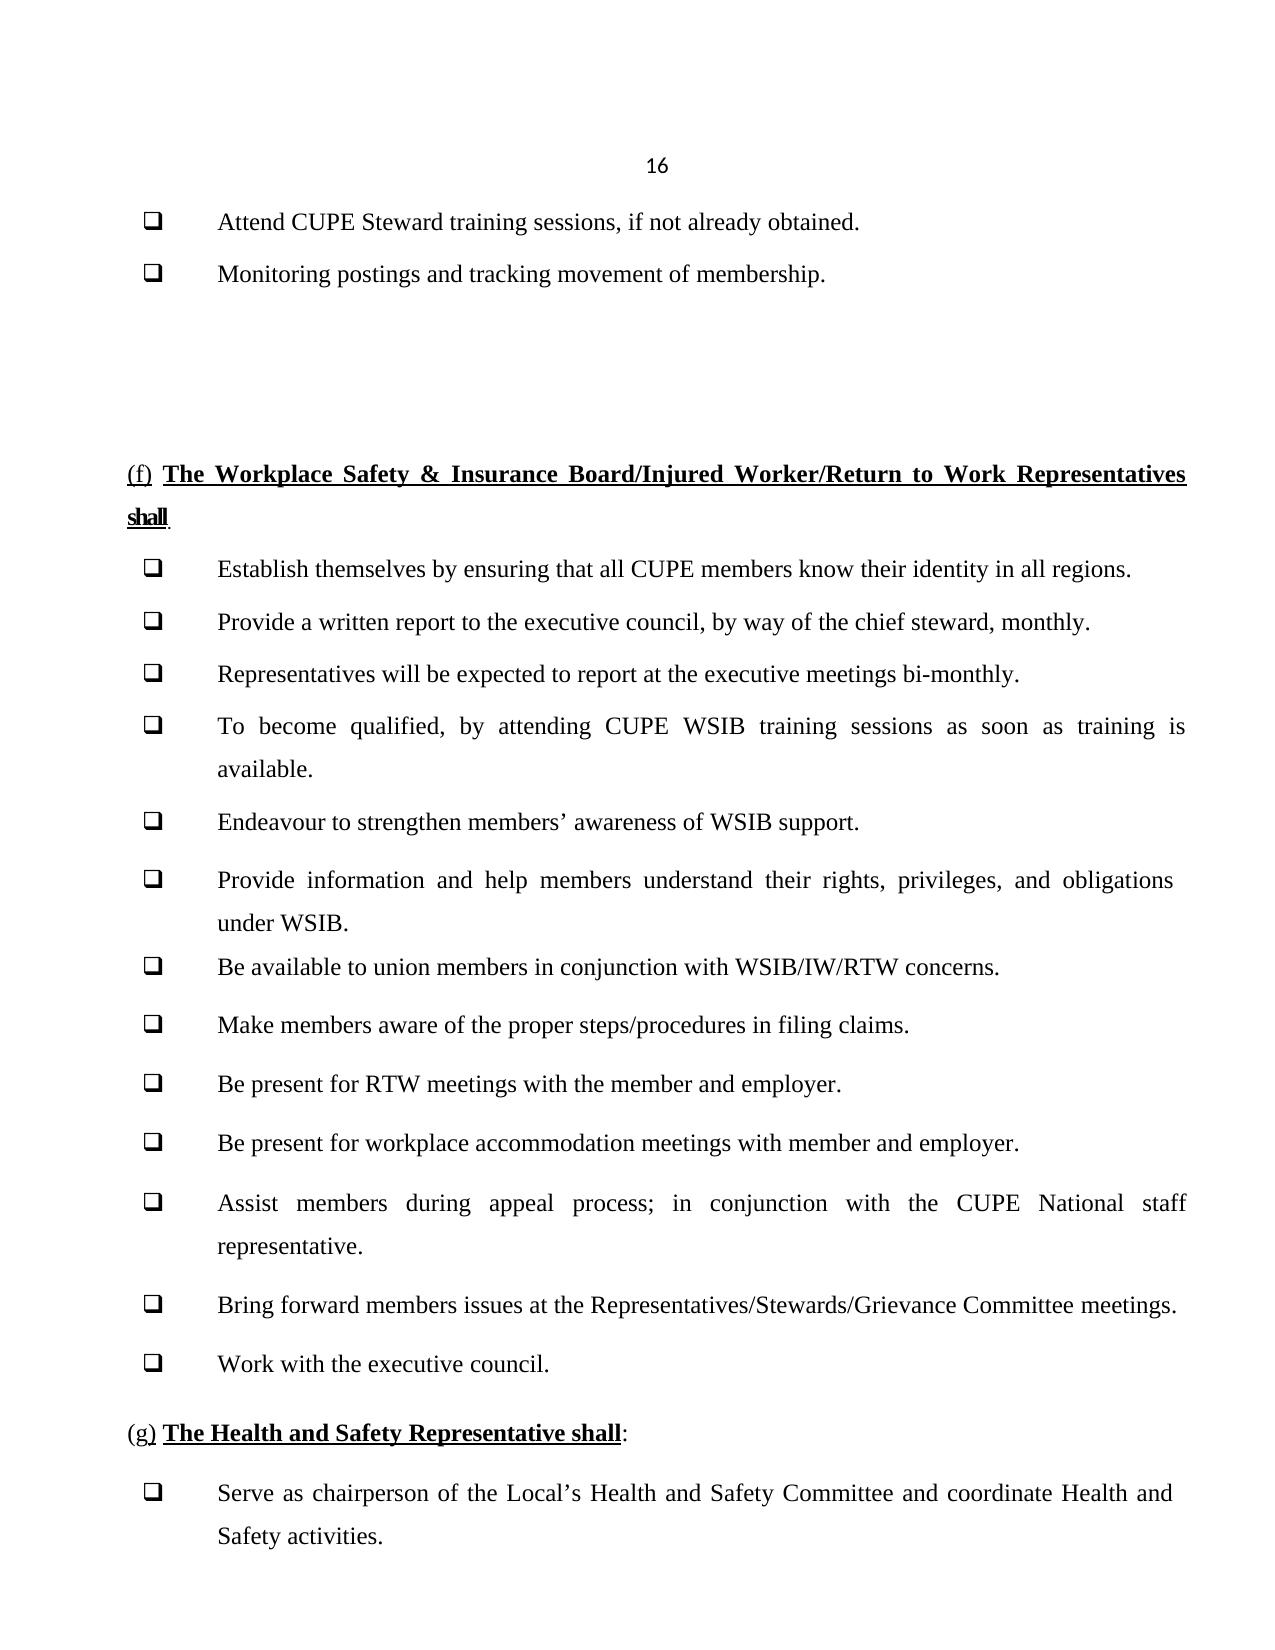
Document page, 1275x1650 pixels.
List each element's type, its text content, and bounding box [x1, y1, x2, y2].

list Endeavour to strengthen members’ awareness of WSIB support. [142, 807, 1187, 836]
list Monitoring postings and tracking movement of membership. [142, 259, 1187, 288]
list Assist members during appeal process; in conjunction with the CUPE National staff representative. [142, 1188, 1187, 1259]
text (g) The Health and Safety Representative shall: [127, 1418, 1187, 1447]
list Bring forward members issues at the Representatives/Stewards/Grievance Committee meetings. [142, 1290, 1187, 1319]
list Provide a written report to the executive council, by way of the chief steward, monthly. [142, 607, 1187, 636]
list Be present for workplace accommodation meetings with member and employer. [142, 1128, 1187, 1157]
list Provide information and help members understand their rights, privileges, and obligations under WSIB. [142, 865, 1174, 937]
list Work with the executive council. [142, 1349, 1187, 1378]
list Be available to union members in conjunction with WSIB/IW/RTW concerns. [142, 952, 1187, 980]
list Attend CUPE Steward training sessions, if not already obtained. [142, 207, 1187, 236]
list Be present for RTW meetings with the member and employer. [142, 1069, 1187, 1098]
list Serve as chairperson of the Local’s Health and Safety Committee and coordinate Health and Safety activities. [142, 1478, 1174, 1550]
list To become qualified, by attending CUPE WSIB training sessions as soon as training is available. [142, 711, 1187, 783]
list Establish themselves by ensuring that all CUPE members know their identity in all regions. [142, 554, 1187, 583]
subtitle (f) The Workplace Safety & Insurance Board/Injured Worker/Return to Work Representatives shall [127, 459, 1187, 531]
list Make members aware of the proper steps/procedures in filing claims. [142, 1010, 1187, 1039]
list Representatives will be expected to report at the executive meetings bi-monthly. [142, 659, 1187, 688]
